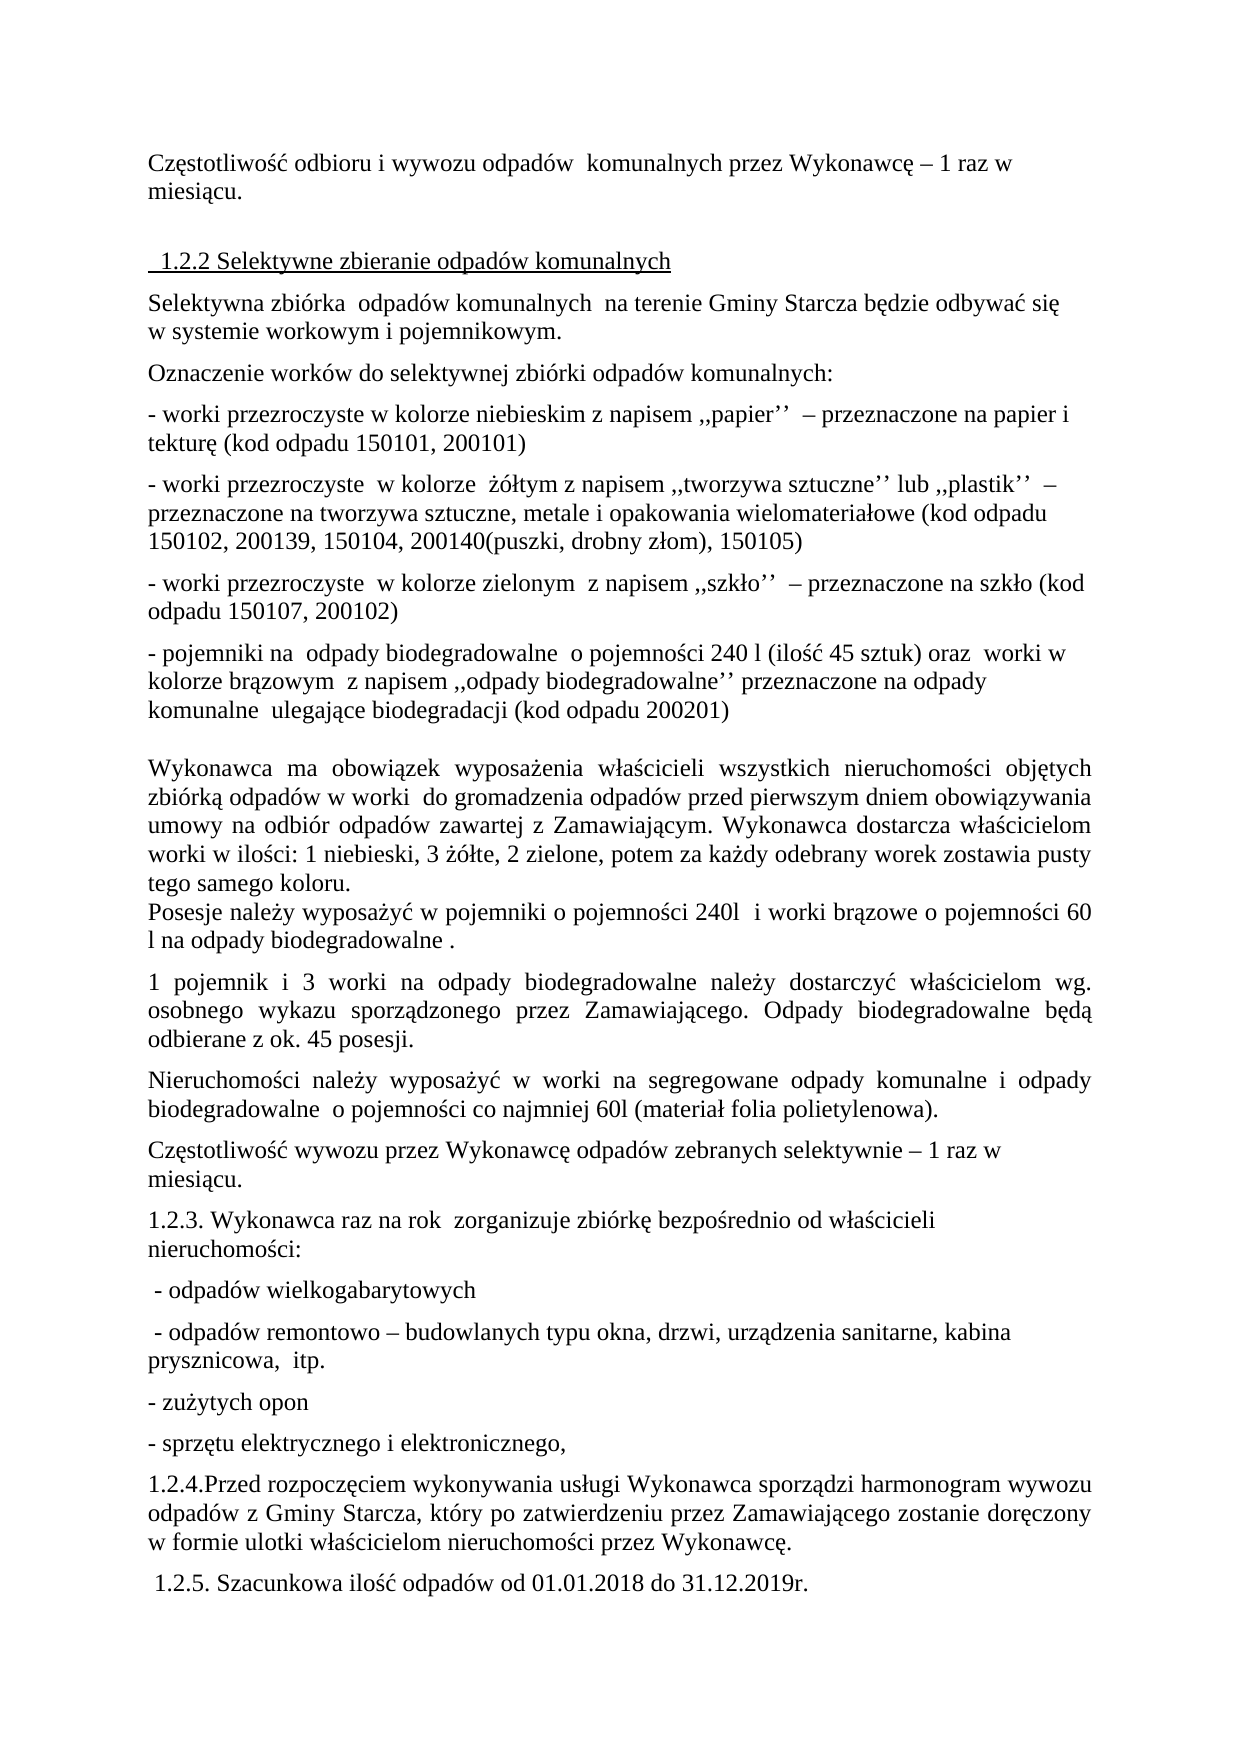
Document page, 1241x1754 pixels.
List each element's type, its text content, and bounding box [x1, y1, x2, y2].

text 1.2.2 Selektywne zbieranie odpadów komunalnych [148, 246, 1093, 275]
text - worki przezroczyste w kolorze zielonym z napisem ,,szkło’’ – przeznaczone na szkło (kod odpadu 150107, 200102) [148, 568, 1093, 625]
text - worki przezroczyste w kolorze żółtym z napisem ,,tworzywa sztuczne’’ lub ,,plastik’’ – przeznaczone na tworzywa sztuczne, metale i opakowania wielomateriałowe (kod odpadu 150102, 200139, 150104, 200140(puszki, drobny złom), 150105) [148, 469, 1093, 555]
text Wykonawca ma obowiązek wyposażenia właścicieli wszystkich nieruchomości objętych zbiórką odpadów w worki do gromadzenia odpadów przed pierwszym dniem obowiązywania umowy na odbiór odpadów zawartej z Zamawiającym. Wykonawca dostarcza właścicielom worki w ilości: 1 niebieski, 3 żółte, 2 zielone, potem za każdy odebrany worek zostawia pusty tego samego koloru. [148, 753, 1093, 897]
text - worki przezroczyste w kolorze niebieskim z napisem ,,papier’’ – przeznaczone na papier i tekturę (kod odpadu 150101, 200101) [148, 399, 1093, 456]
text Posesje należy wyposażyć w pojemniki o pojemności 240l i worki brązowe o pojemności 60 l na odpady biodegradowalne . [148, 897, 1093, 954]
text Selektywna zbiórka odpadów komunalnych na terenie Gminy Starcza będzie odbywać się w systemie workowym i pojemnikowym. [148, 288, 1093, 345]
text 1.2.4.Przed rozpoczęciem wykonywania usługi Wykonawca sporządzi harmonogram wywozu odpadów z Gminy Starcza, który po zatwierdzeniu przez Zamawiającego zostanie doręczony w formie ulotki właścicielom nieruchomości przez Wykonawcę. [148, 1469, 1093, 1556]
text 1.2.5. Szacunkowa ilość odpadów od 01.01.2018 do 31.12.2019r. [148, 1568, 1093, 1597]
text - odpadów wielkogabarytowych [148, 1276, 1093, 1304]
text Nieruchomości należy wyposażyć w worki na segregowane odpady komunalne i odpady biodegradowalne o pojemności co najmniej 60l (materiał folia polietylenowa). [148, 1066, 1093, 1123]
text 1 pojemnik i 3 worki na odpady biodegradowalne należy dostarczyć właścicielom wg. osobnego wykazu sporządzonego przez Zamawiającego. Odpady biodegradowalne będą odbierane z ok. 45 posesji. [148, 967, 1093, 1053]
text - zużytych opon [148, 1387, 1093, 1416]
text - odpadów remontowo – budowlanych typu okna, drzwi, urządzenia sanitarne, kabina prysznicowa, itp. [148, 1317, 1093, 1374]
text Oznaczenie worków do selektywnej zbiórki odpadów komunalnych: [148, 358, 1093, 386]
text Częstotliwość odbioru i wywozu odpadów komunalnych przez Wykonawcę – 1 raz w miesiącu. [148, 148, 1093, 205]
text 1.2.3. Wykonawca raz na rok zorganizuje zbiórkę bezpośrednio od właścicieli nieruchomości: [148, 1206, 1093, 1263]
text - pojemniki na odpady biodegradowalne o pojemności 240 l (ilość 45 sztuk) oraz worki w kolorze brązowym z napisem ,,odpady biodegradowalne’’ przeznaczone na odpady komunalne ulegające biodegradacji (kod odpadu 200201) [148, 638, 1093, 724]
text Częstotliwość wywozu przez Wykonawcę odpadów zebranych selektywnie – 1 raz w miesiącu. [148, 1136, 1093, 1193]
text - sprzętu elektrycznego i elektronicznego, [148, 1428, 1093, 1457]
